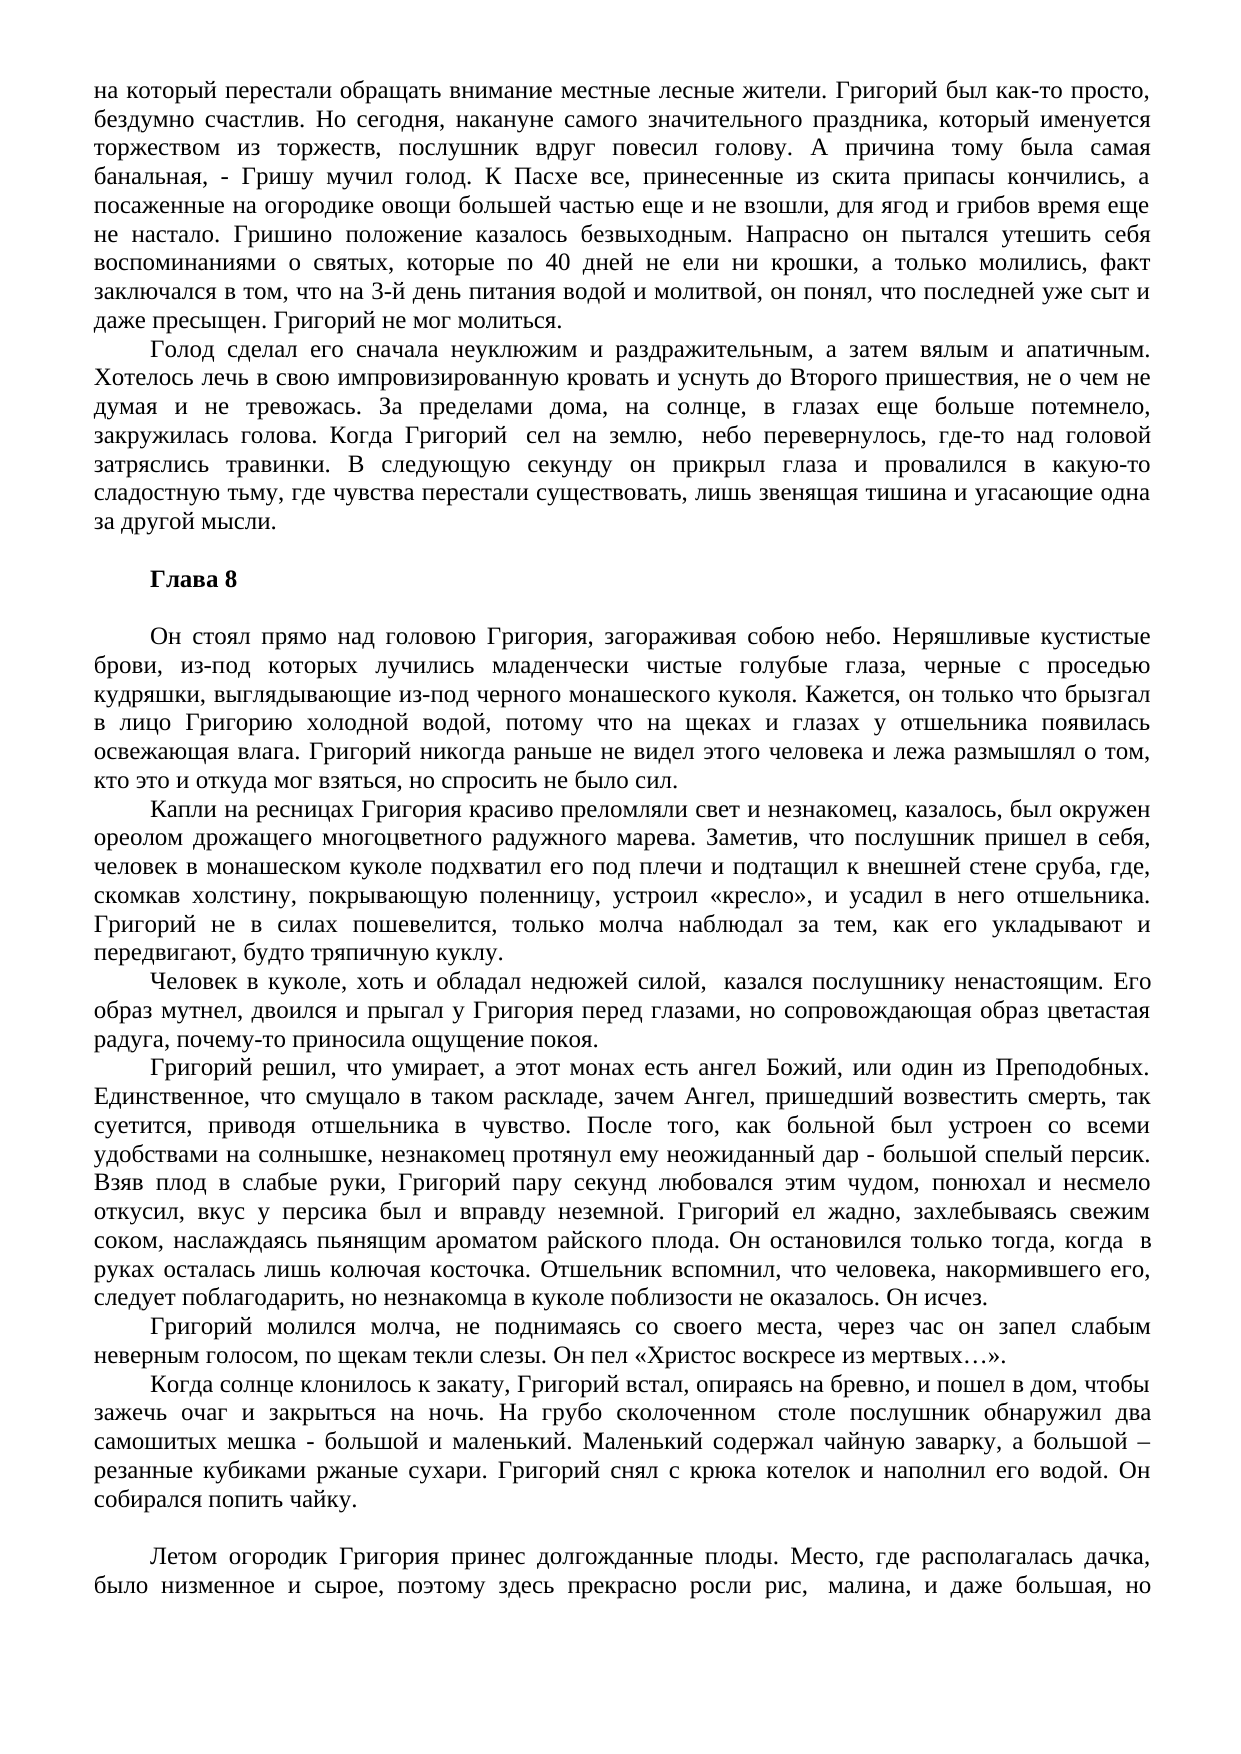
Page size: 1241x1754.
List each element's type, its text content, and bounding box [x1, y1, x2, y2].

text Голод сделал его сначала неуклюжим и раздражительным, а затем вялым и апатичным. Хотелось лечь в свою импровизированную кровать и уснуть до Второго пришествия, не о чем не думая и не тревожась. За пределами дома, на солнце, в глазах еще больше потемнело, закружилась голова. Когда Григорий сел на землю, небо перевернулось, где-то над головой затряслись травинки. В следующую секунду он прикрыл глаза и провалился в какую-то сладостную тьму, где чувства перестали существовать, лишь звенящая тишина и угасающие одна за другой мысли. [94, 334, 1152, 535]
text Капли на ресницах Григория красиво преломляли свет и незнакомец, казалось, был окружен ореолом дрожащего многоцветного радужного марева. Заметив, что послушник пришел в себя, человек в монашеском куколе подхватил его под плечи и подтащил к внешней стене сруба, где, скомкав холстину, покрывающую поленницу, устроил «кресло», и усадил в него отшельника. Григорий не в силах пошевелится, только молча наблюдал за тем, как его укладывают и передвигают, будто тряпичную куклу. [94, 794, 1152, 966]
text Глава 8 [94, 564, 1152, 592]
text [94, 1541, 1152, 1599]
text Человек в куколе, хоть и обладал недюжей силой, казался послушнику ненастоящим. Его образ мутнел, двоился и прыгал у Григория перед глазами, но сопровождающая образ цветастая радуга, почему-то приносила ощущение покоя. [94, 966, 1152, 1052]
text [94, 75, 1152, 334]
text Он стоял прямо над головою Григория, загораживая собою небо. Неряшливые кустистые брови, из-под которых лучились младенчески чистые голубые глаза, черные с проседью кудряшки, выглядывающие из-под черного монашеского куколя. Кажется, он только что брызгал в лицо Григорию холодной водой, потому что на щеках и глазах у отшельника появилась освежающая влага. Григорий никогда раньше не видел этого человека и лежа размышлял о том, кто это и откуда мог взяться, но спросить не было сил. [94, 621, 1152, 794]
text Когда солнце клонилось к закату, Григорий встал, опираясь на бревно, и пошел в дом, чтобы зажечь очаг и закрыться на ночь. На грубо сколоченном столе послушник обнаружил два самошитых мешка - большой и маленький. Маленький содержал чайную заварку, а большой – резанные кубиками ржаные сухари. Григорий снял с крюка котелок и наполнил его водой. Он собирался попить чайку. [94, 1369, 1152, 1512]
text Григорий решил, что умирает, а этот монах есть ангел Божий, или один из Преподобных. Единственное, что смущало в таком раскладе, зачем Ангел, пришедший возвестить смерть, так суетится, приводя отшельника в чувство. После того, как больной был устроен со всеми удобствами на солнышке, незнакомец протянул ему неожиданный дар - большой спелый персик. Взяв плод в слабые руки, Григорий пару секунд любовался этим чудом, понюхал и несмело откусил, вкус у персика был и вправду неземной. Григорий ел жадно, захлебываясь свежим соком, наслаждаясь пьянящим ароматом райского плода. Он остановился только тогда, когда в руках осталась лишь колючая косточка. Отшельник вспомнил, что человека, накормившего его, следует поблагодарить, но незнакомца в куколе поблизости не оказалось. Он исчез. [94, 1052, 1152, 1311]
text Григорий молился молча, не поднимаясь со своего места, через час он запел слабым неверным голосом, по щекам текли слезы. Он пел «Христос воскресе из мертвых…». [94, 1311, 1152, 1369]
